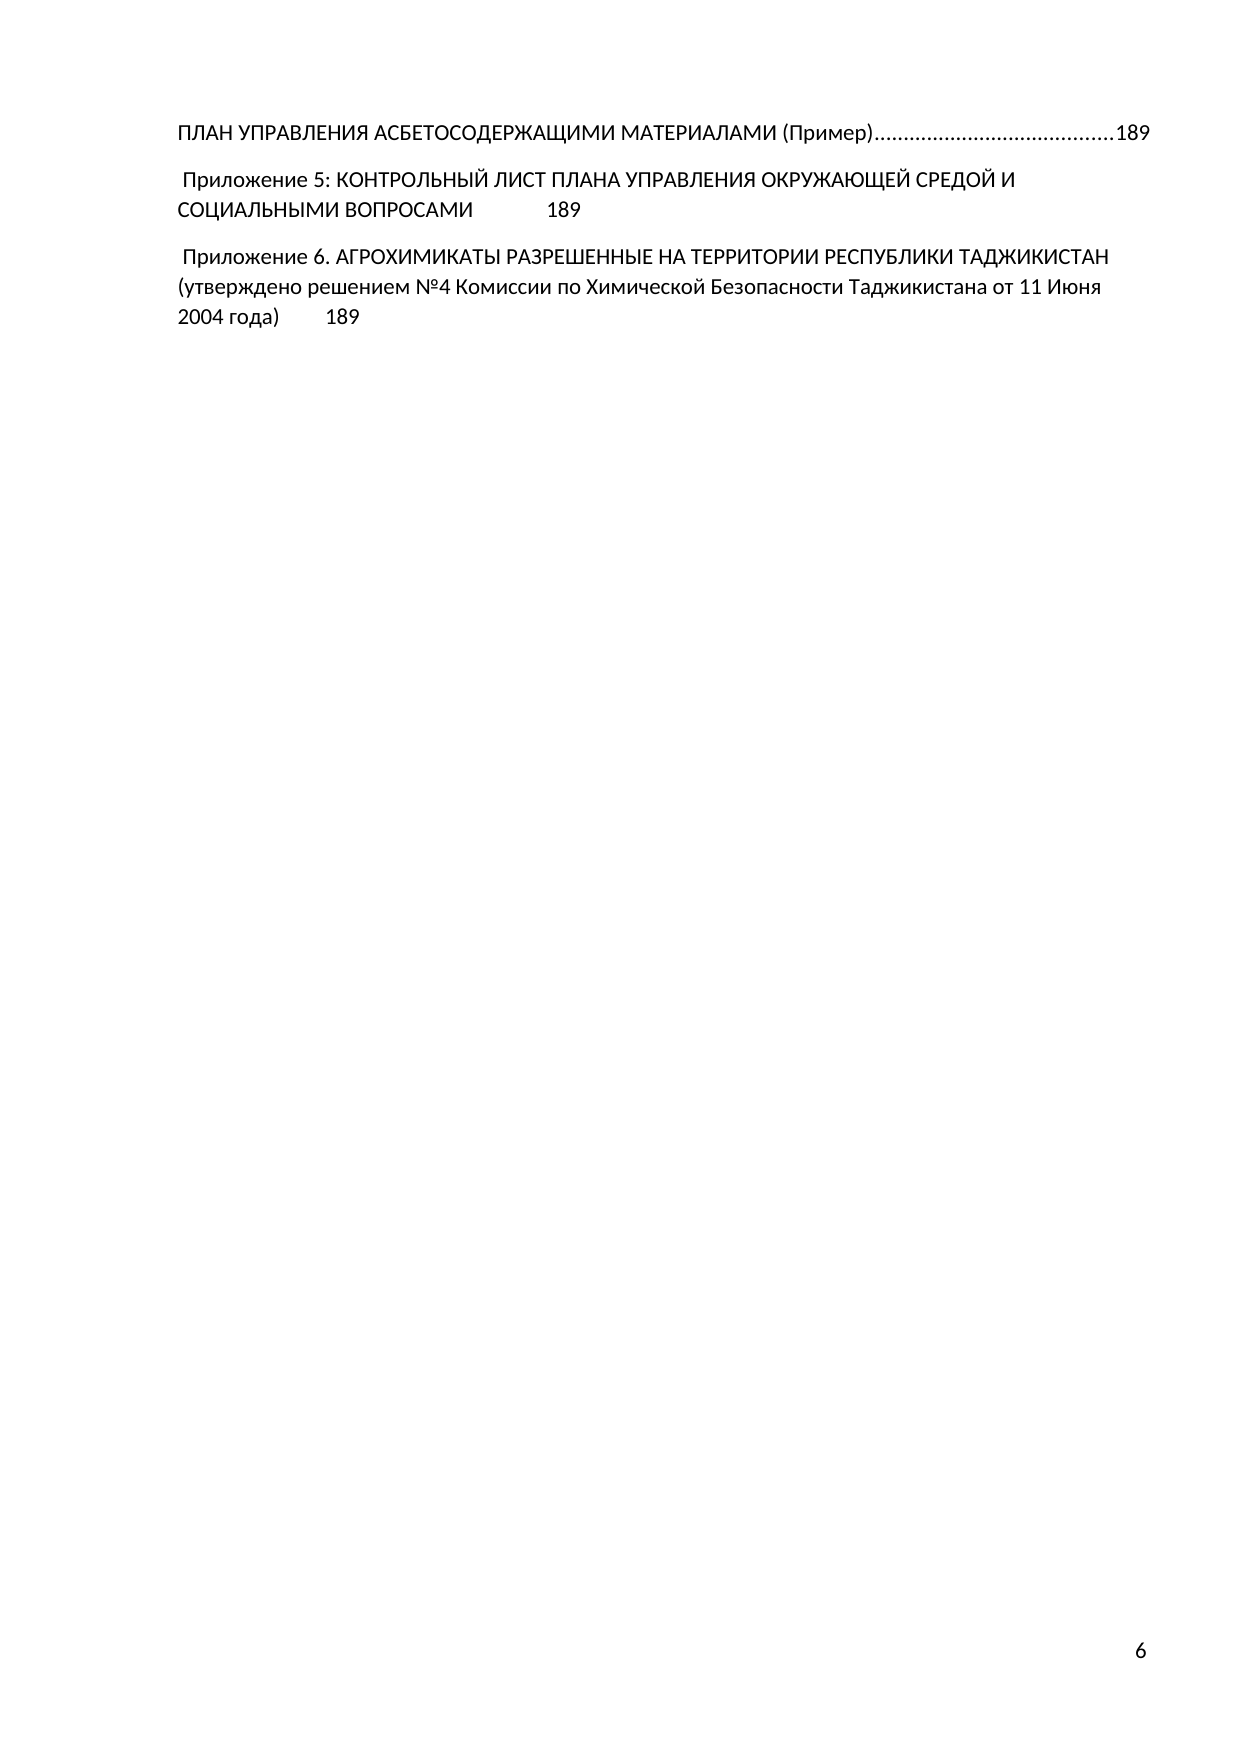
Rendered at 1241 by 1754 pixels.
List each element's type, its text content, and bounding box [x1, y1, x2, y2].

text Приложение 5: КОНТРОЛЬНЫЙ ЛИСТ ПЛАНА УПРАВЛЕНИЯ ОКРУЖАЮЩЕЙ СРЕДОЙ И СОЦИАЛЬНЫМИ ВОПРОСАМИ 189 [177, 165, 1152, 223]
text Приложение 6. АГРОХИМИКАТЫ РАЗРЕШЕННЫЕ НА ТЕРРИТОРИИ РЕСПУБЛИКИ ТАДЖИКИСТАН (утверждено решением №4 Комиссии по Химической Безопасности Таджикистана от 11 Июня 2004 года) 189 [177, 242, 1152, 331]
text ПЛАН УПРАВЛЕНИЯ АСБЕТОСОДЕРЖАЩИМИ МАТЕРИАЛАМИ (Пример) 189 [177, 118, 1152, 146]
